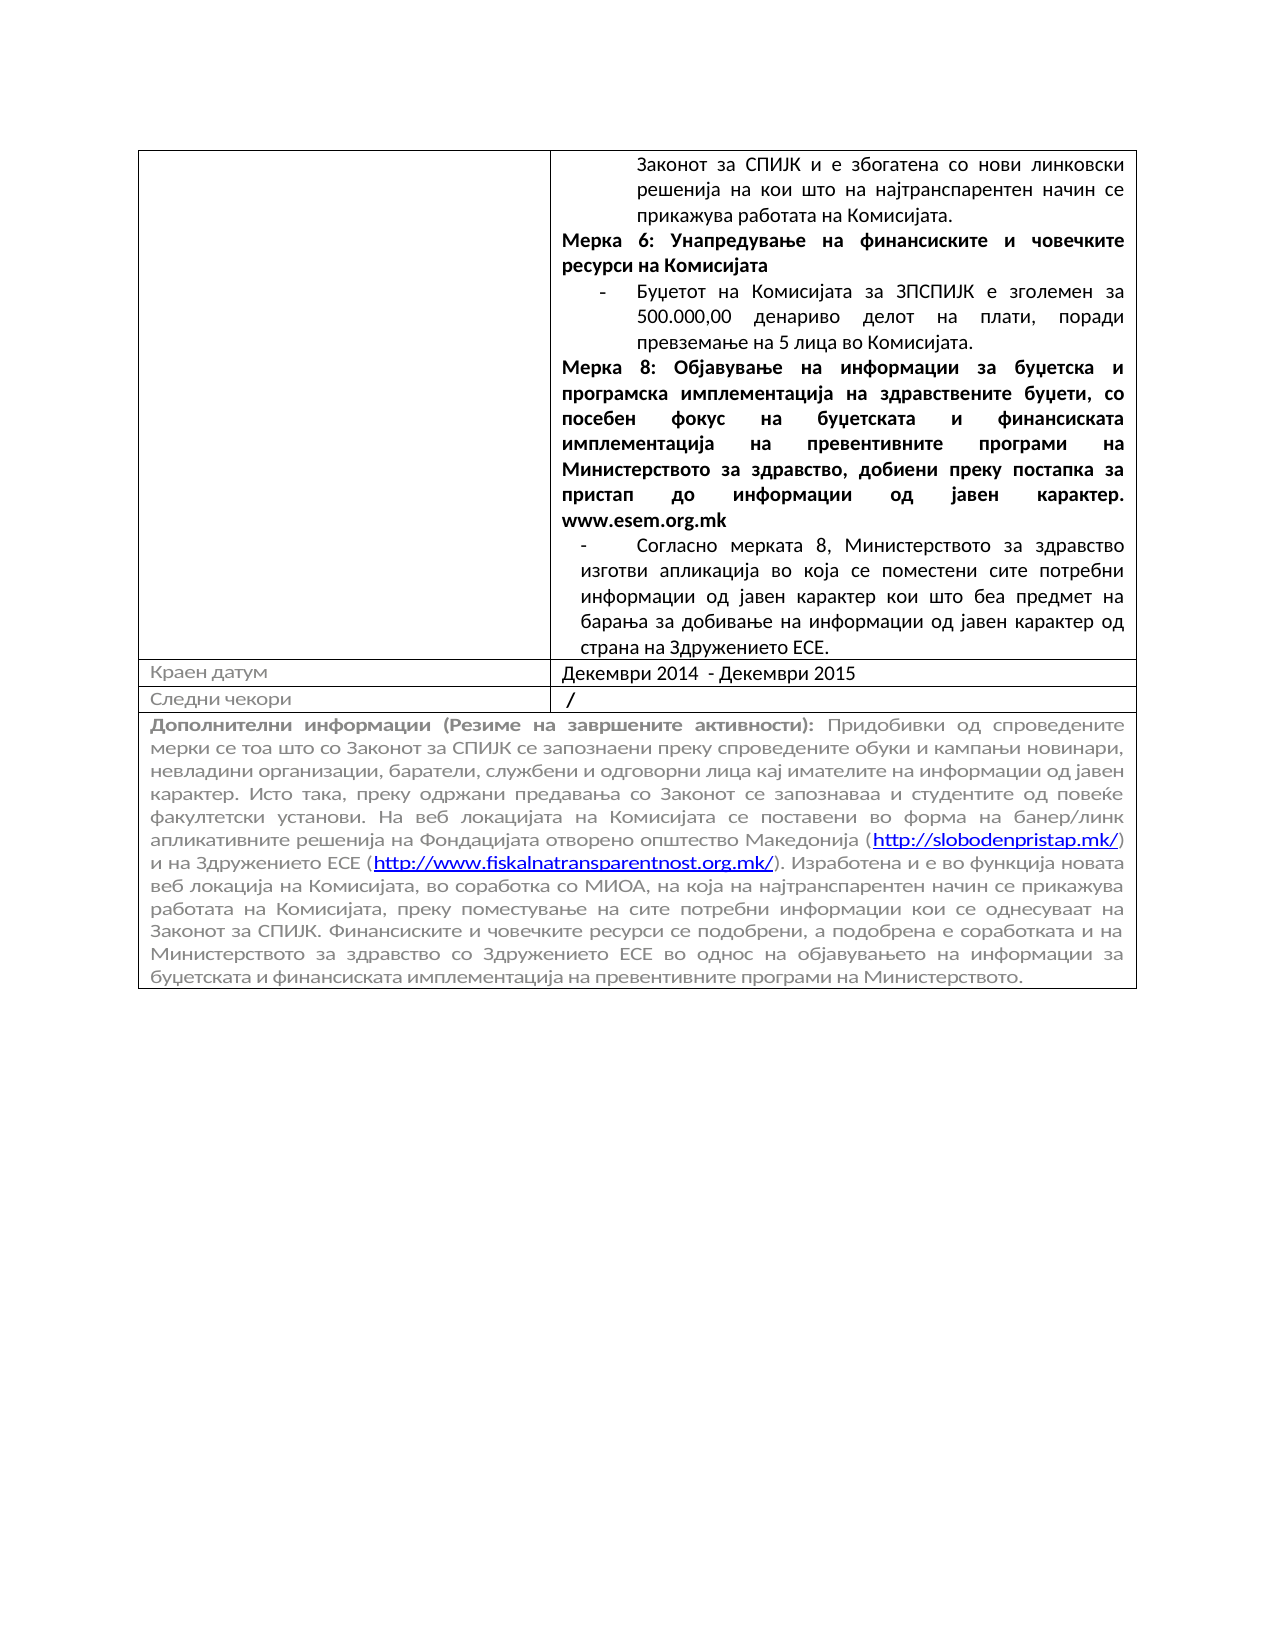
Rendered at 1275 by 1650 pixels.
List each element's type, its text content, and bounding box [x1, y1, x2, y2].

table_cell Дополнителни информации (Резиме на завршените активности): Придобивки од спроведените мерки се тоа што со Законот за СПИЈК се запознаени преку спроведените обуки и кампањи новинари, невладини организации, баратели, службени и одговорни лица кај имателите на информации од јавен карактер. Исто така, преку одржани предавања со Законот се запознаваа и студентите од повеќе факултетски установи. На веб локацијата на Комисијата се поставени во форма на банер/линк апликативните решенија на Фондацијата отворено општество Македонија (http://slobodenpristap.mk/) и на Здружението ЕСЕ (http://www.fiskalnatransparentnost.org.mk/). Изработена и е во функција новата веб локација на Комисијата, во соработка со МИОА, на која на најтранспарентен начин се прикажува работата на Комисијата, преку поместување на сите потребни информации кои се однесуваат на Законот за СПИЈК. Финансиските и човечките ресурси се подобрени, а подобрена е соработката и на Министерството за здравство со Здружението ЕСЕ во однос на објавувањето на информации за буџетската и финансиската имплементација на превентивните програми на Министерството. [139, 713, 1136, 988]
table_cell Краен датум [139, 660, 550, 686]
table_cell Декември 2014 - Декември 2015 [551, 660, 1136, 686]
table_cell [551, 151, 1136, 659]
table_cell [139, 151, 550, 659]
table_cell Следни чекори [139, 687, 550, 712]
table_cell / [551, 687, 1136, 712]
